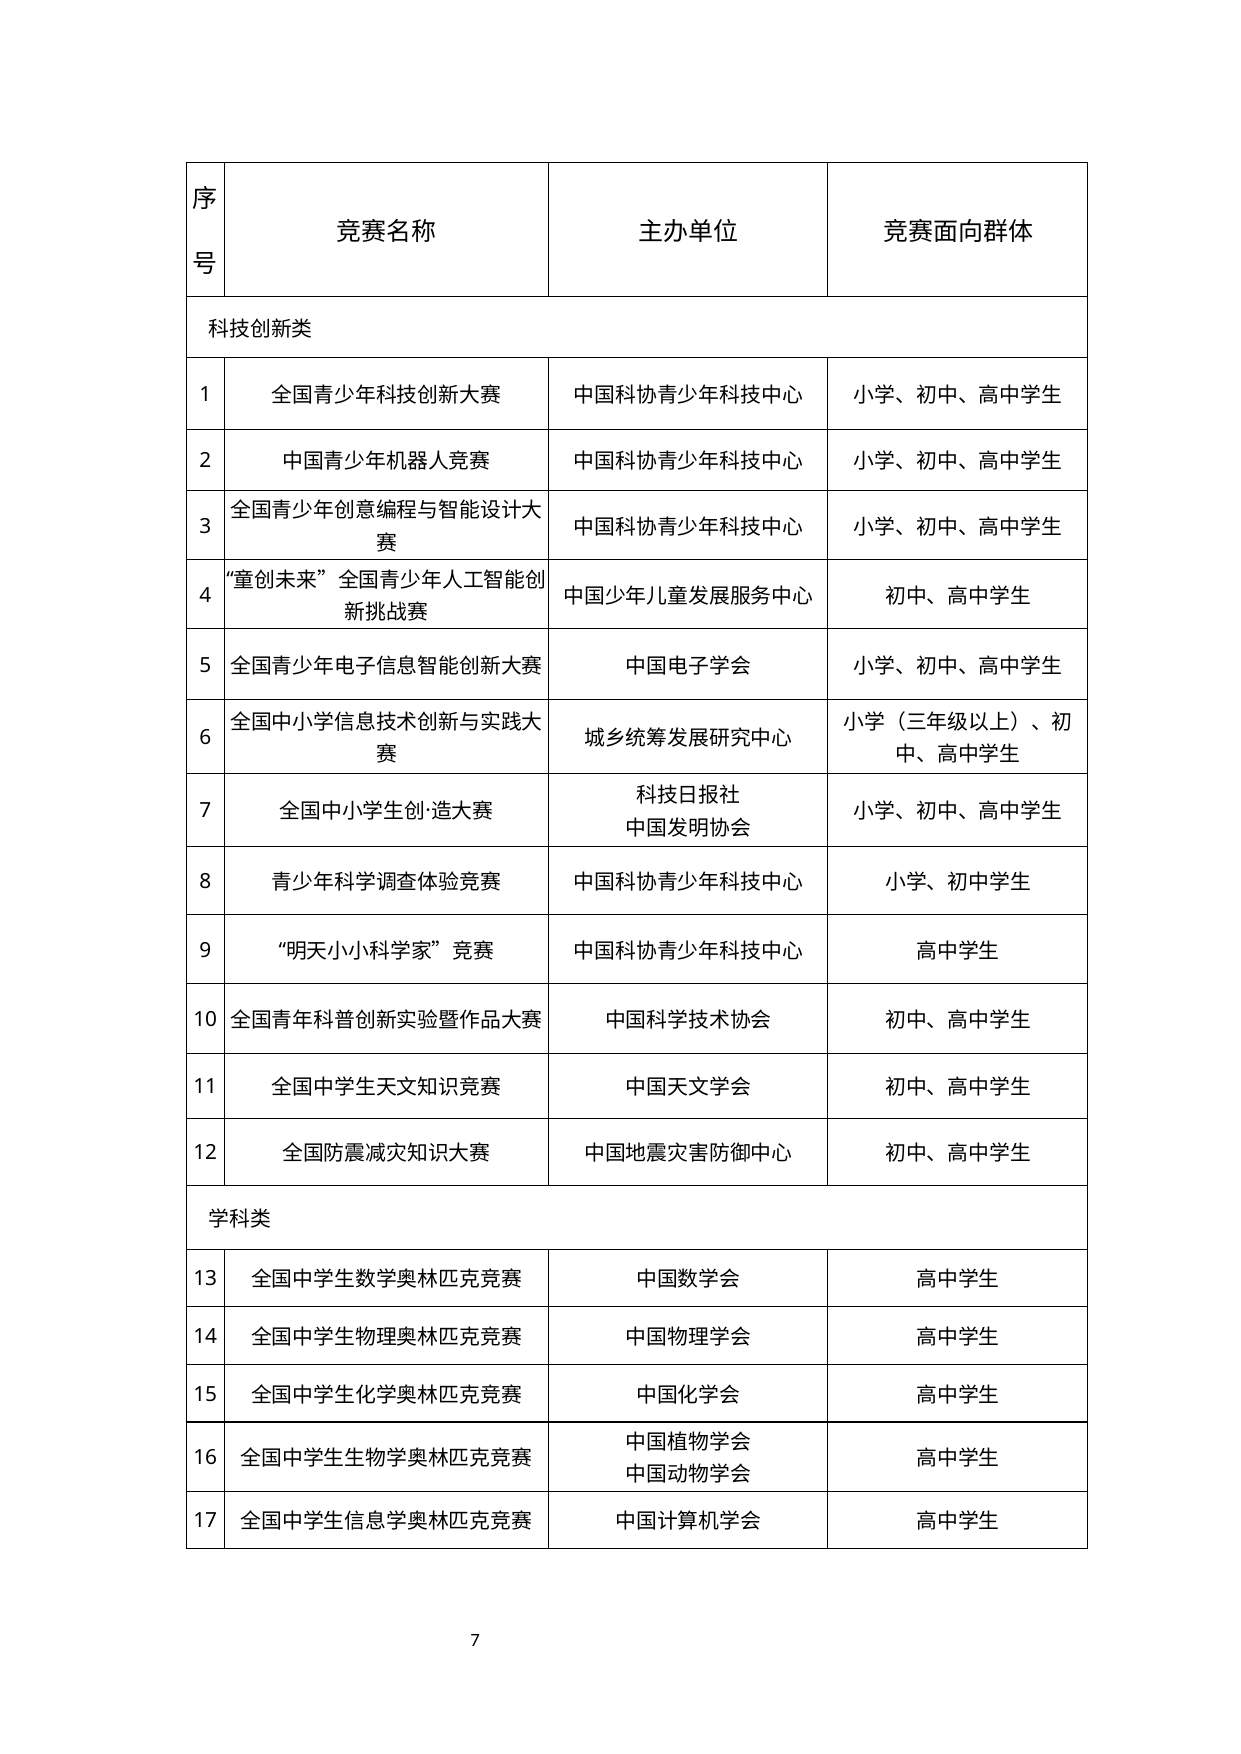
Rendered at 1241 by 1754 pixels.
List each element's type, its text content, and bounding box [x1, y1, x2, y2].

table_header 竞赛面向群体 [828, 163, 1087, 296]
table_cell 初中、高中学生 [828, 560, 1087, 628]
table_cell 全国中学生化学奥林匹克竞赛 [225, 1365, 548, 1421]
table_cell 1 [187, 358, 224, 429]
table_cell 中国科协青少年科技中心 [549, 915, 827, 983]
table_cell 5 [187, 629, 224, 699]
table_cell 2 [187, 430, 224, 490]
table_cell 中国植物学会 中国动物学会 [549, 1423, 827, 1491]
table_cell 初中、高中学生 [828, 1119, 1087, 1185]
table_cell 中国科协青少年科技中心 [549, 491, 827, 559]
table_cell 科技创新类 [187, 297, 1087, 357]
table_cell 4 [187, 560, 224, 628]
table_cell 17 [187, 1492, 224, 1548]
table_header 主办单位 [549, 163, 827, 296]
table_cell 全国青少年科技创新大赛 [225, 358, 548, 429]
table_cell 小学、初中、高中学生 [828, 491, 1087, 559]
table_cell 小学、初中、高中学生 [828, 629, 1087, 699]
table_cell 13 [187, 1250, 224, 1306]
table_cell 中国少年儿童发展服务中心 [549, 560, 827, 628]
table_cell 全国中学生天文知识竞赛 [225, 1054, 548, 1117]
table_cell 全国防震减灾知识大赛 [225, 1119, 548, 1185]
table_cell 全国青年科普创新实验暨作品大赛 [225, 984, 548, 1052]
table_header 竞赛名称 [225, 163, 548, 296]
table_cell 11 [187, 1054, 224, 1117]
table_cell 8 [187, 847, 224, 914]
table_cell 小学、初中、高中学生 [828, 430, 1087, 490]
table_cell 全国中小学生创·造大赛 [225, 774, 548, 846]
table_cell 高中学生 [828, 1492, 1087, 1548]
table_cell 小学（三年级以上）、初中、高中学生 [828, 700, 1087, 773]
table_cell 初中、高中学生 [828, 984, 1087, 1052]
table_cell 全国青少年创意编程与智能设计大赛 [225, 491, 548, 559]
table_cell 中国天文学会 [549, 1054, 827, 1117]
table_cell 青少年科学调查体验竞赛 [225, 847, 548, 914]
table_cell 中国科协青少年科技中心 [549, 430, 827, 490]
table_cell 全国中学生数学奥林匹克竞赛 [225, 1250, 548, 1306]
table_cell 学科类 [187, 1186, 1087, 1248]
table_cell 高中学生 [828, 915, 1087, 983]
table_cell 中国电子学会 [549, 629, 827, 699]
table_cell 初中、高中学生 [828, 1054, 1087, 1117]
table_cell 中国物理学会 [549, 1307, 827, 1364]
table_cell 高中学生 [828, 1250, 1087, 1306]
table_cell 小学、初中学生 [828, 847, 1087, 914]
table_cell 全国中学生生物学奥林匹克竞赛 [225, 1423, 548, 1491]
table_cell 小学、初中、高中学生 [828, 358, 1087, 429]
table_header 序号 [187, 163, 224, 296]
table_cell 12 [187, 1119, 224, 1185]
table_cell 14 [187, 1307, 224, 1364]
table_cell 全国中学生信息学奥林匹克竞赛 [225, 1492, 548, 1548]
table_cell 6 [187, 700, 224, 773]
table_cell 中国地震灾害防御中心 [549, 1119, 827, 1185]
table_cell 3 [187, 491, 224, 559]
table_cell 高中学生 [828, 1365, 1087, 1421]
table_cell “童创未来”全国青少年人工智能创新挑战赛 [225, 560, 548, 628]
table_cell 7 [187, 774, 224, 846]
table_cell “明天小小科学家”竞赛 [225, 915, 548, 983]
table_cell 高中学生 [828, 1307, 1087, 1364]
table_cell 中国数学会 [549, 1250, 827, 1306]
table_cell 高中学生 [828, 1423, 1087, 1491]
table_cell 15 [187, 1365, 224, 1421]
table_cell 城乡统筹发展研究中心 [549, 700, 827, 773]
table_cell 中国科学技术协会 [549, 984, 827, 1052]
table_cell 科技日报社 中国发明协会 [549, 774, 827, 846]
table_cell 中国科协青少年科技中心 [549, 847, 827, 914]
table_cell 中国计算机学会 [549, 1492, 827, 1548]
table_cell 中国化学会 [549, 1365, 827, 1421]
table_cell 全国中学生物理奥林匹克竞赛 [225, 1307, 548, 1364]
table_cell 小学、初中、高中学生 [828, 774, 1087, 846]
table_cell 中国科协青少年科技中心 [549, 358, 827, 429]
table_cell 10 [187, 984, 224, 1052]
table_cell 16 [187, 1423, 224, 1491]
table_cell 全国中小学信息技术创新与实践大赛 [225, 700, 548, 773]
table_cell 9 [187, 915, 224, 983]
table_cell 中国青少年机器人竞赛 [225, 430, 548, 490]
table_cell 全国青少年电子信息智能创新大赛 [225, 629, 548, 699]
